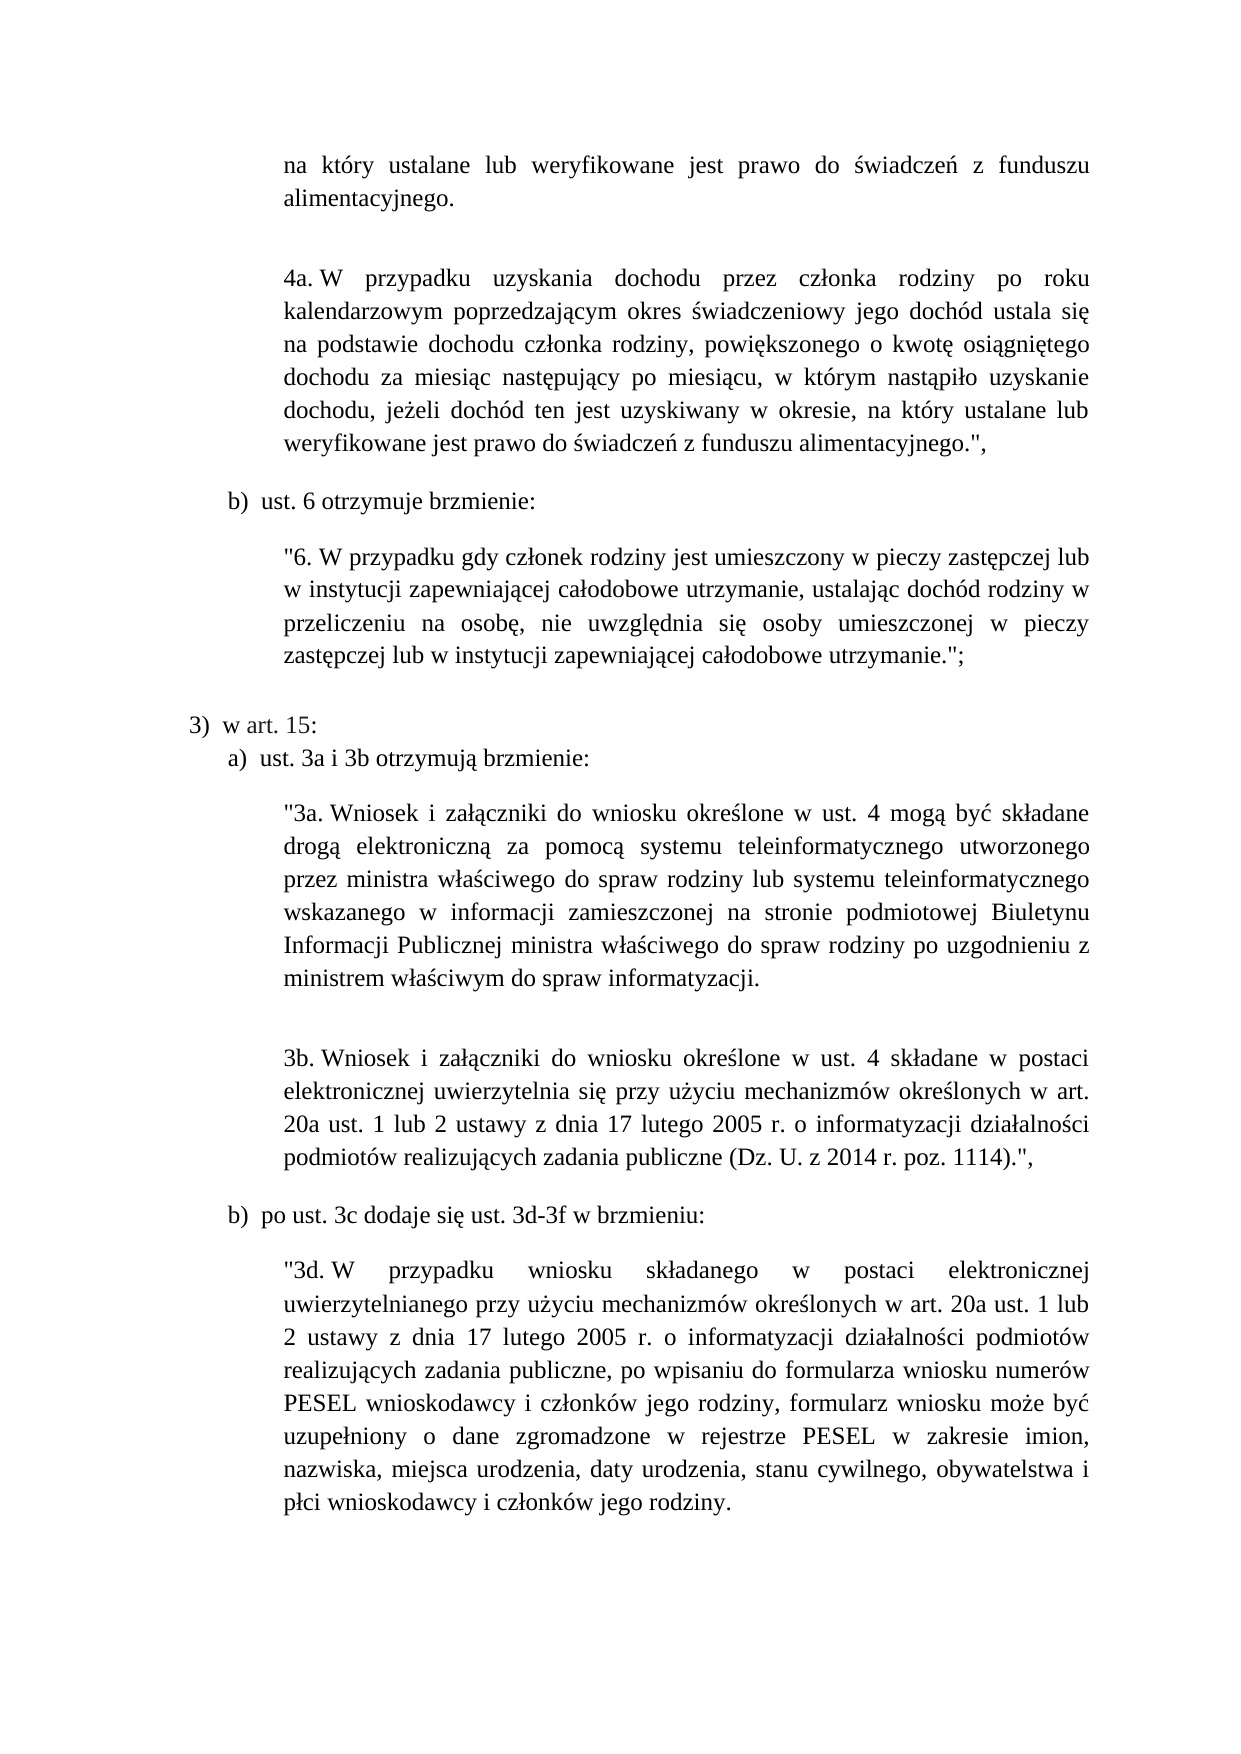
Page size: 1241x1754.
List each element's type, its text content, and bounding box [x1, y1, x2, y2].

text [283, 150, 1090, 212]
text "6. W przypadku gdy członek rodziny jest umieszczony w pieczy zastępczej lub w instytucji zapewniającej całodobowe utrzymanie, ustalając dochód rodziny w przeliczeniu na osobę, nie uwzględnia się osoby umieszczonej w pieczy zastępczej lub w instytucji zapewniającej całodobowe utrzymanie."; [283, 542, 1090, 669]
text a) ust. 3a i 3b otrzymują brzmienie: [228, 743, 1090, 772]
text b) po ust. 3c dodaje się ust. 3d-3f w brzmieniu: [228, 1200, 1090, 1229]
text 3) w art. 15: [189, 710, 1090, 738]
text 3b. Wniosek i załączniki do wniosku określone w ust. 4 składane w postaci elektronicznej uwierzytelnia się przy użyciu mechanizmów określonych w art. 20a ust. 1 lub 2 ustawy z dnia 17 lutego 2005 r. o informatyzacji działalności podmiotów realizujących zadania publiczne (Dz. U. z 2014 r. poz. 1114).", [283, 1043, 1090, 1171]
text 4a. W przypadku uzyskania dochodu przez członka rodziny po roku kalendarzowym poprzedzającym okres świadczeniowy jego dochód ustala się na podstawie dochodu członka rodziny, powiększonego o kwotę osiągniętego dochodu za miesiąc następujący po miesiącu, w którym nastąpiło uzyskanie dochodu, jeżeli dochód ten jest uzyskiwany w okresie, na który ustalane lub weryfikowane jest prawo do świadczeń z funduszu alimentacyjnego.", [283, 263, 1090, 457]
text b) ust. 6 otrzymuje brzmienie: [228, 486, 1090, 515]
text "3a. Wniosek i załączniki do wniosku określone w ust. 4 mogą być składane drogą elektroniczną za pomocą systemu teleinformatycznego utworzonego przez ministra właściwego do spraw rodziny lub systemu teleinformatycznego wskazanego w informacji zamieszczonej na stronie podmiotowej Biuletynu Informacji Publicznej ministra właściwego do spraw rodziny po uzgodnieniu z ministrem właściwym do spraw informatyzacji. [283, 798, 1090, 992]
text "3d. W przypadku wniosku składanego w postaci elektronicznej uwierzytelnianego przy użyciu mechanizmów określonych w art. 20a ust. 1 lub 2 ustawy z dnia 17 lutego 2005 r. o informatyzacji działalności podmiotów realizujących zadania publiczne, po wpisaniu do formularza wniosku numerów PESEL wnioskodawcy i członków jego rodziny, formularz wniosku może być uzupełniony o dane zgromadzone w rejestrze PESEL w zakresie imion, nazwiska, miejsca urodzenia, daty urodzenia, stanu cywilnego, obywatelstwa i płci wnioskodawcy i członków jego rodziny. [283, 1256, 1090, 1516]
